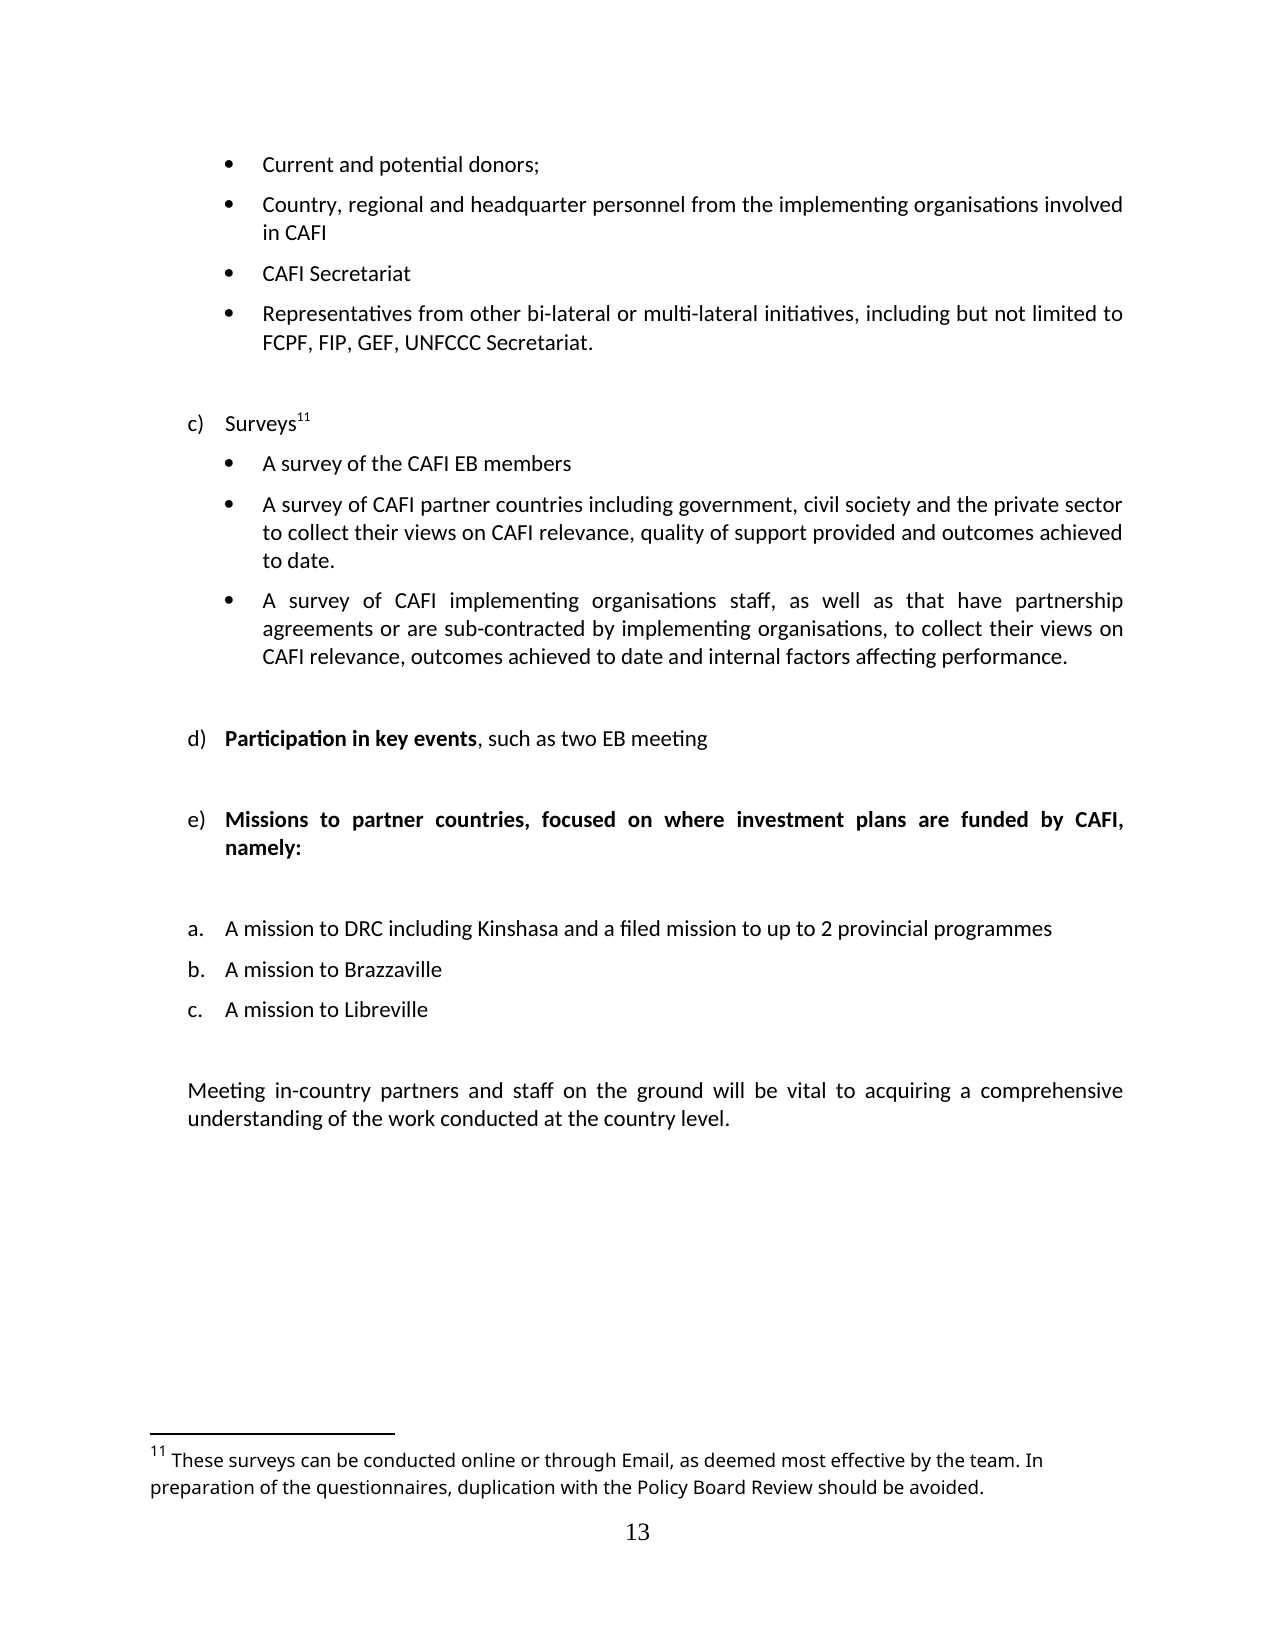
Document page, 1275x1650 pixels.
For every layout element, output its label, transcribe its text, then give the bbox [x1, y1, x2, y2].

list A mission to DRC including Kinshasa and a filed mission to up to 2 provincial programmes [187, 914, 1125, 942]
list A mission to Libreville [187, 995, 1125, 1023]
list A survey of the CAFI EB members [225, 449, 1125, 477]
list CAFI Secretariat [225, 259, 1125, 287]
list Representatives from other bi-lateral or multi-lateral initiatives, including but not limited to FCPF, FIP, GEF, UNFCCC Secretariat. [225, 299, 1125, 356]
list Participation in key events, such as two EB meeting [187, 724, 1125, 752]
list A survey of CAFI implementing organisations staff, as well as that have partnership agreements or are sub-contracted by implementing organisations, to collect their views on CAFI relevance, outcomes achieved to date and internal factors affecting performance. [225, 586, 1125, 670]
list A survey of CAFI partner countries including government, civil society and the private sector to collect their views on CAFI relevance, quality of support provided and outcomes achieved to date. [225, 490, 1125, 574]
text Meeting in-country partners and staff on the ground will be vital to acquiring a comprehensive understanding of the work conducted at the country level. [187, 1076, 1125, 1132]
list Current and potential donors; [225, 150, 1125, 178]
list Surveys [187, 409, 1125, 437]
list A mission to Brazzaville [187, 955, 1125, 983]
list Country, regional and headquarter personnel from the implementing organisations involved in CAFI [225, 191, 1125, 247]
list Missions to partner countries, focused on where investment plans are funded by CAFI, namely: [187, 805, 1125, 861]
